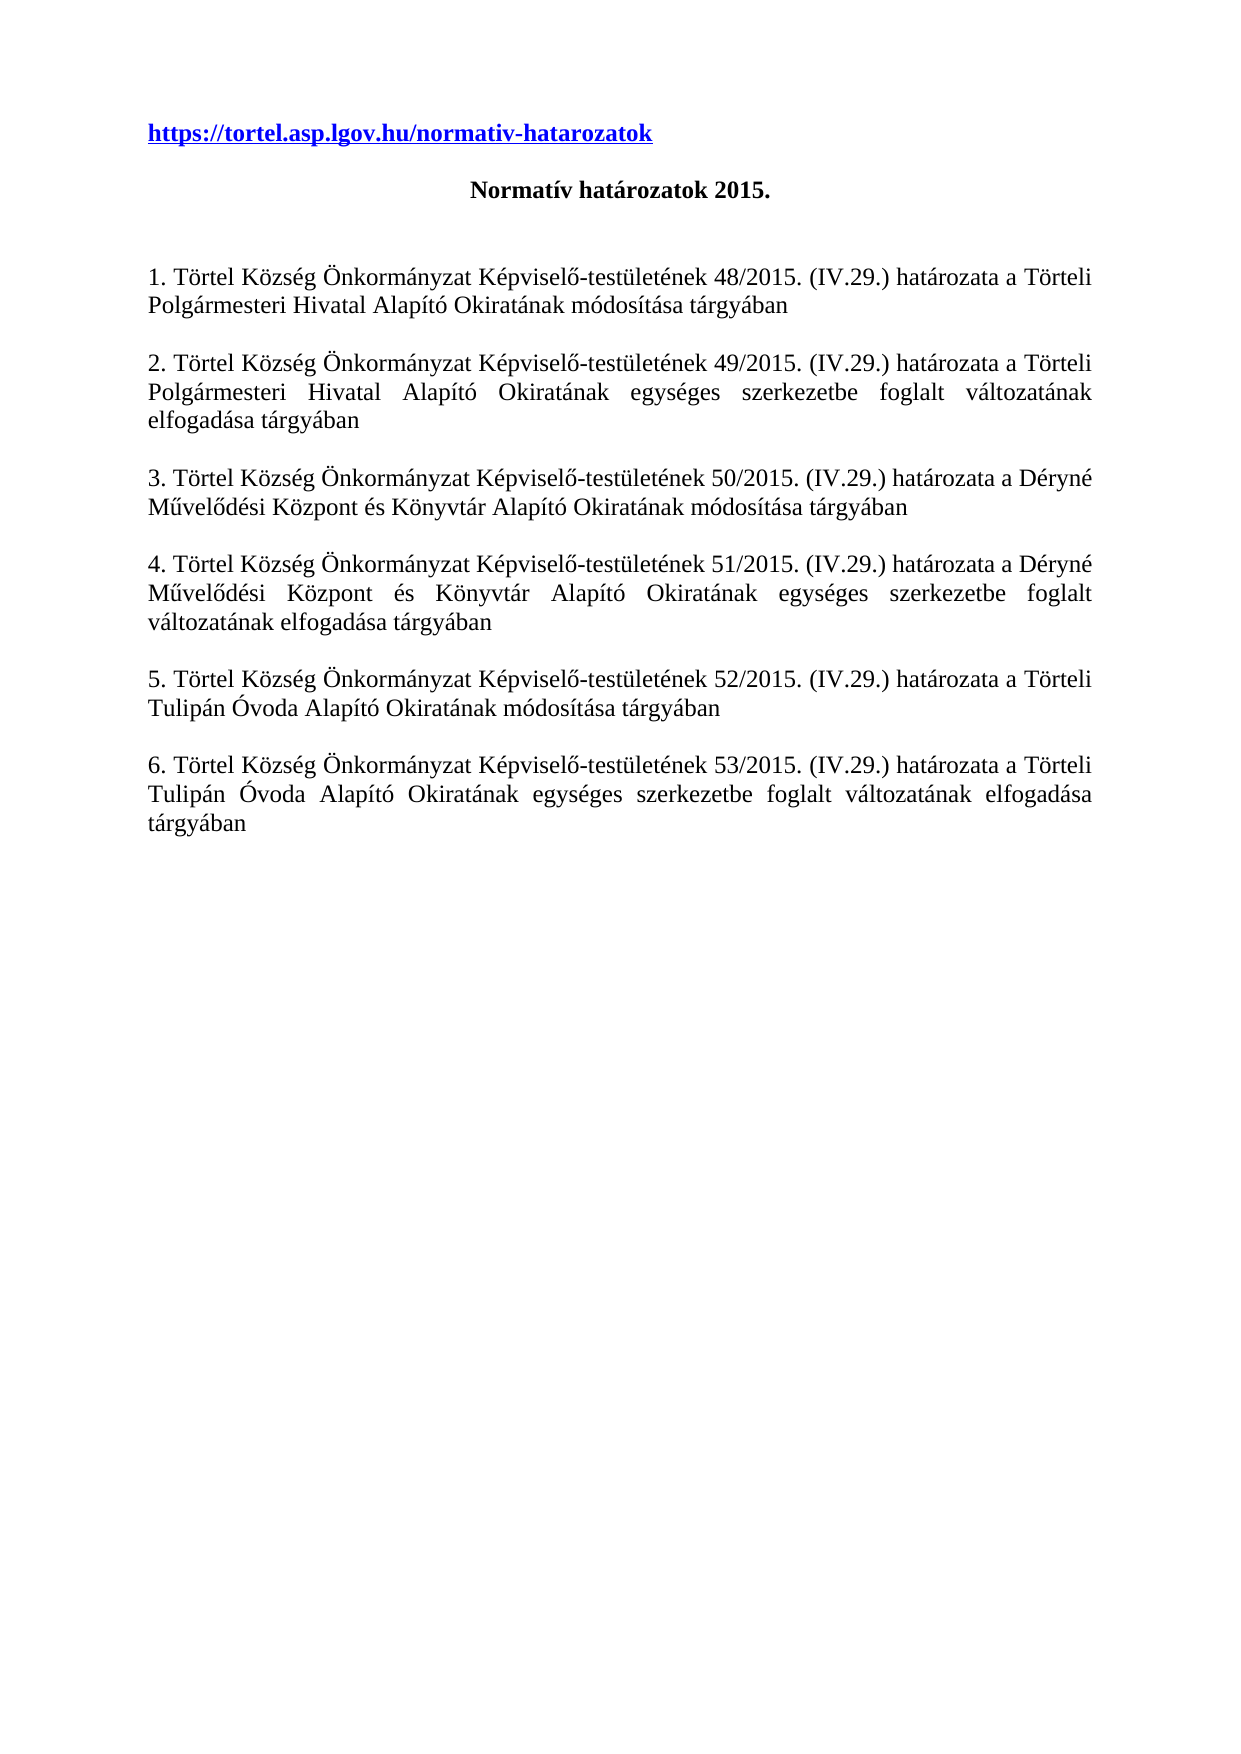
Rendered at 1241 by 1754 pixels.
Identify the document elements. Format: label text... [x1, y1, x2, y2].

text 3. Törtel Község Önkormányzat Képviselő-testületének 50/2015. (IV.29.) határozata a Déryné Művelődési Központ és Könyvtár Alapító Okiratának módosítása tárgyában [148, 463, 1093, 521]
text https://tortel.asp.lgov.hu/normativ-hatarozatok [148, 118, 1093, 147]
list 5. Törtel Község Önkormányzat Képviselő-testületének 52/2015. (IV.29.) határozata a Törteli Tulipán Óvoda Alapító Okiratának módosítása tárgyában [148, 664, 1093, 722]
text Normatív határozatok 2015. [148, 176, 1093, 204]
text 1. Törtel Község Önkormányzat Képviselő-testületének 48/2015. (IV.29.) határozata a Törteli Polgármesteri Hivatal Alapító Okiratának módosítása tárgyában [148, 262, 1093, 319]
text 4. Törtel Község Önkormányzat Képviselő-testületének 51/2015. (IV.29.) határozata a Déryné Művelődési Központ és Könyvtár Alapító Okiratának egységes szerkezetbe foglalt változatának elfogadása tárgyában [148, 549, 1093, 636]
text 2. Törtel Község Önkormányzat Képviselő-testületének 49/2015. (IV.29.) határozata a Törteli Polgármesteri Hivatal Alapító Okiratának egységes szerkezetbe foglalt változatának elfogadása tárgyában [148, 348, 1093, 434]
list 6. Törtel Község Önkormányzat Képviselő-testületének 53/2015. (IV.29.) határozata a Törteli Tulipán Óvoda Alapító Okiratának egységes szerkezetbe foglalt változatának elfogadása tárgyában [148, 751, 1093, 837]
